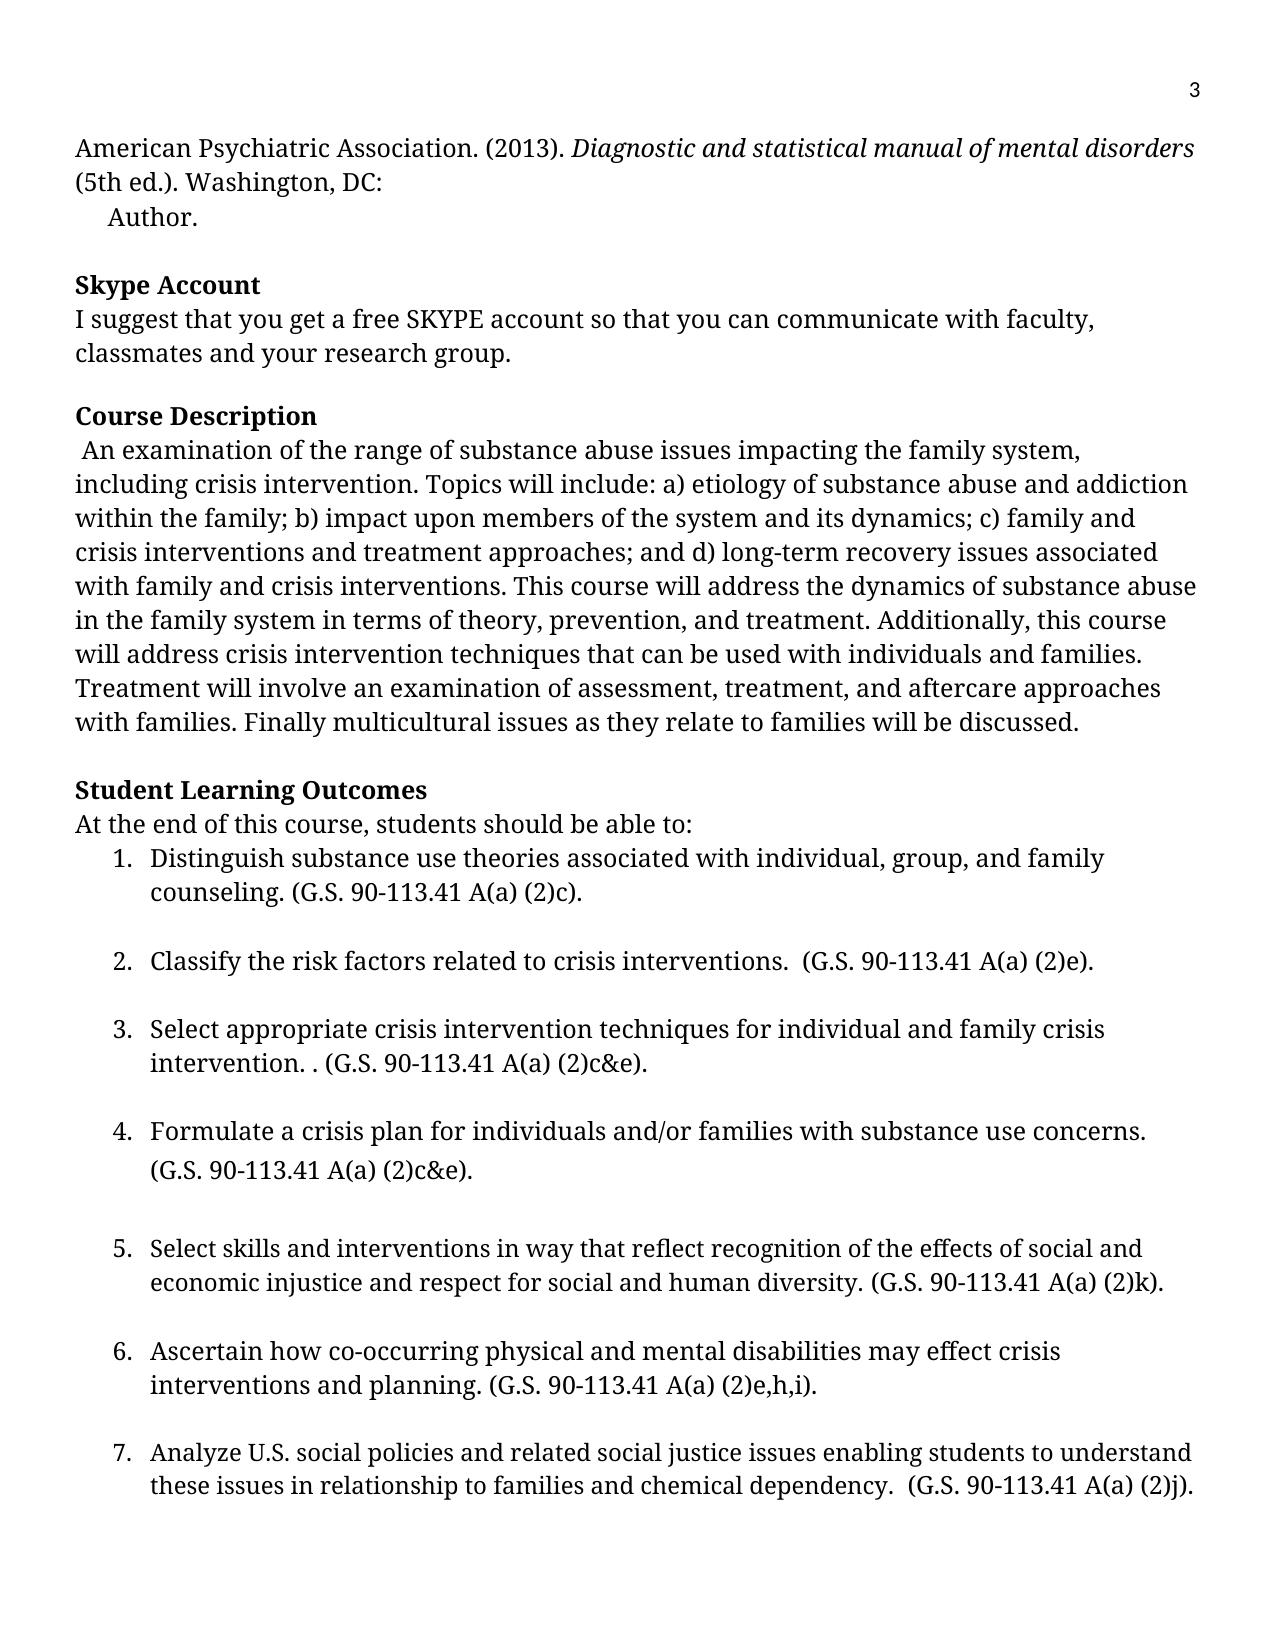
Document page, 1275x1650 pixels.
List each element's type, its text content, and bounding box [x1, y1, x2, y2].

list Formulate a crisis plan for individuals and/or families with substance use concerns. (G.S. 90-113.41 A(a) (2)c&e). [112, 1113, 1200, 1187]
list Classify the risk factors related to crisis interventions. (G.S. 90-113.41 A(a) (2)e). [112, 943, 1200, 977]
text Student Learning Outcomes [75, 773, 1200, 807]
list Select appropriate crisis intervention techniques for individual and family crisis intervention. . (G.S. 90-113.41 A(a) (2)c&e). [112, 1011, 1200, 1079]
list Analyze U.S. social policies and related social justice issues enabling students to understand these issues in relationship to families and chemical dependency. (G.S. 90-113.41 A(a) (2)j). [112, 1435, 1200, 1502]
text At the end of this course, students should be able to: [75, 807, 1200, 841]
text An examination of the range of substance abuse issues impacting the family system, including crisis intervention. Topics will include: a) etiology of substance abuse and addiction within the family; b) impact upon members of the system and its dynamics; c) family and crisis interventions and treatment approaches; and d) long-term recovery issues associated with family and crisis interventions. This course will address the dynamics of substance abuse in the family system in terms of theory, prevention, and treatment. Additionally, this course will address crisis intervention techniques that can be used with individuals and families. Treatment will involve an examination of assessment, treatment, and aftercare approaches with families. Finally multicultural issues as they relate to families will be discussed. [75, 432, 1200, 739]
text Skype Account [75, 267, 1200, 301]
list Select skills and interventions in way that reflect recognition of the effects of social and economic injustice and respect for social and human diversity. (G.S. 90-113.41 A(a) (2)k). [112, 1231, 1200, 1299]
text I suggest that you get a free SKYPE account so that you can communicate with faculty, classmates and your research group. [75, 301, 1200, 369]
list Distinguish substance use theories associated with individual, group, and family counseling. (G.S. 90-113.41 A(a) (2)c). [112, 841, 1200, 909]
text American Psychiatric Association. (2013). Diagnostic and statistical manual of mental disorders (5th ed.). Washington, DC: Author. [75, 131, 1200, 233]
list Ascertain how co-occurring physical and mental disabilities may effect crisis interventions and planning. (G.S. 90-113.41 A(a) (2)e,h,i). [112, 1333, 1200, 1401]
text Course Description [75, 398, 1200, 432]
